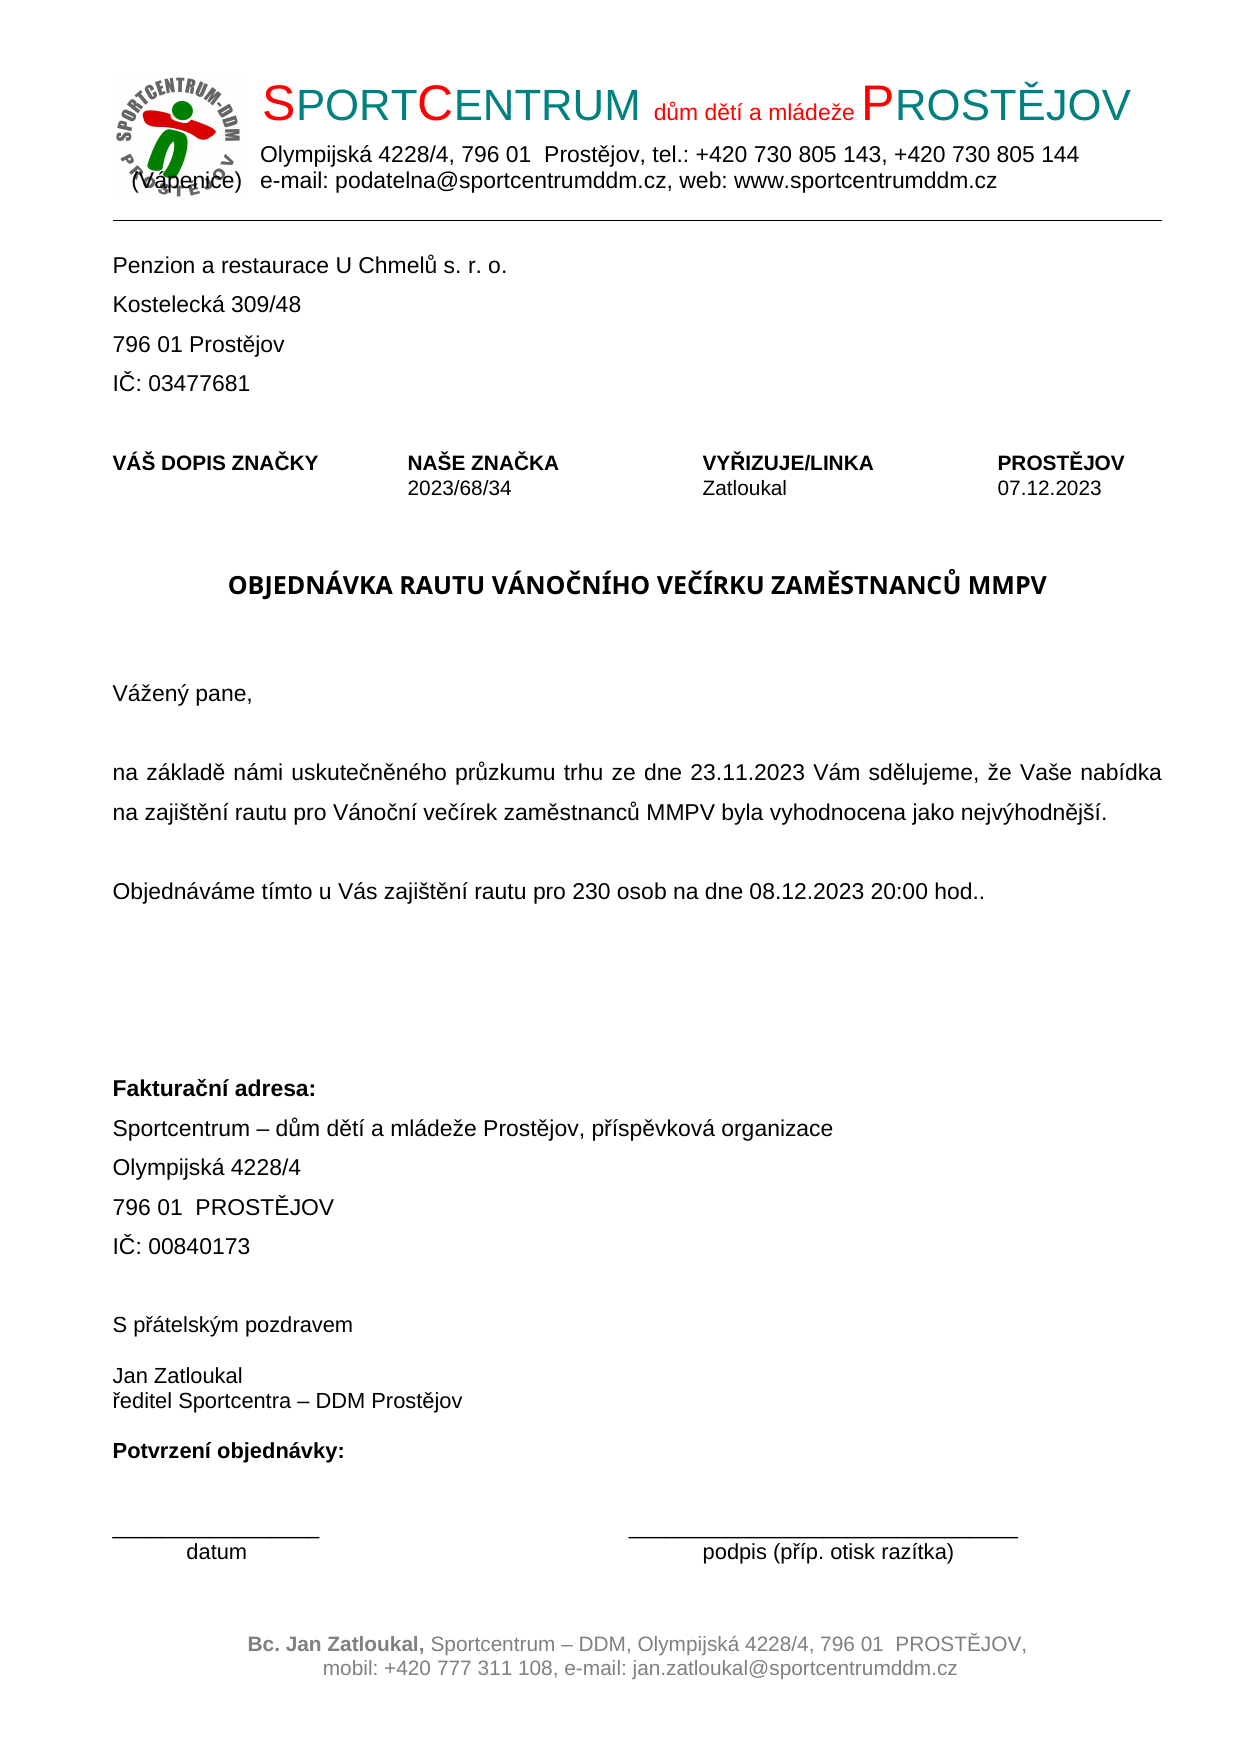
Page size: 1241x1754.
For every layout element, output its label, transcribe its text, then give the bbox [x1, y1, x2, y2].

text IČ: 03477681 [112, 370, 1162, 397]
text 796 01 Prostějov [112, 331, 1162, 357]
text Penzion a restaurace U Chmelů s. r. o. [112, 252, 1162, 278]
text ředitel Sportcentra – DDM Prostějov [112, 1388, 1162, 1413]
text _________________ ________________________________ [112, 1514, 1162, 1539]
text Potvrzení objednávky: [112, 1438, 1162, 1463]
text 2023/68/34 Zatloukal 07.12.2023 [334, 474, 1162, 499]
text datum podpis (příp. otisk razítka) [112, 1539, 1162, 1564]
text na základě námi uskutečněného průzkumu trhu ze dne 23.11.2023 Vám sdělujeme, že Vaše nabídka na zajištění rautu pro Vánoční večírek zaměstnanců MMPV byla vyhodnocena jako nejvýhodnější. [112, 759, 1162, 825]
text Fakturační adresa: [112, 1075, 1162, 1102]
text 796 01 PROSTĚJOV [112, 1194, 1162, 1220]
text Olympijská 4228/4 [112, 1154, 1162, 1181]
text Kostelecká 309/48 [112, 291, 1162, 318]
text S přátelským pozdravem [112, 1312, 1162, 1337]
text Jan Zatloukal [112, 1362, 1162, 1388]
text IČ: 00840173 [112, 1233, 1162, 1259]
text VÁŠ DOPIS ZNAČKY NAŠE ZNAČKA VYŘIZUJE/LINKA PROSTĚJOV [112, 449, 1162, 474]
text Vážený pane, [112, 680, 1162, 707]
text Objednáváme tímto u Vás zajištění rautu pro 230 osob na dne 08.12.2023 20:00 hod.. [112, 878, 1162, 904]
picture [112, 72, 244, 197]
text objednávka rautu VÁNOČNÍHO VEČÍRKU ZAMĚSTNANCŮ mmpv [112, 567, 1162, 601]
text Sportcentrum – dům dětí a mládeže Prostějov, příspěvková organizace [112, 1115, 1162, 1141]
